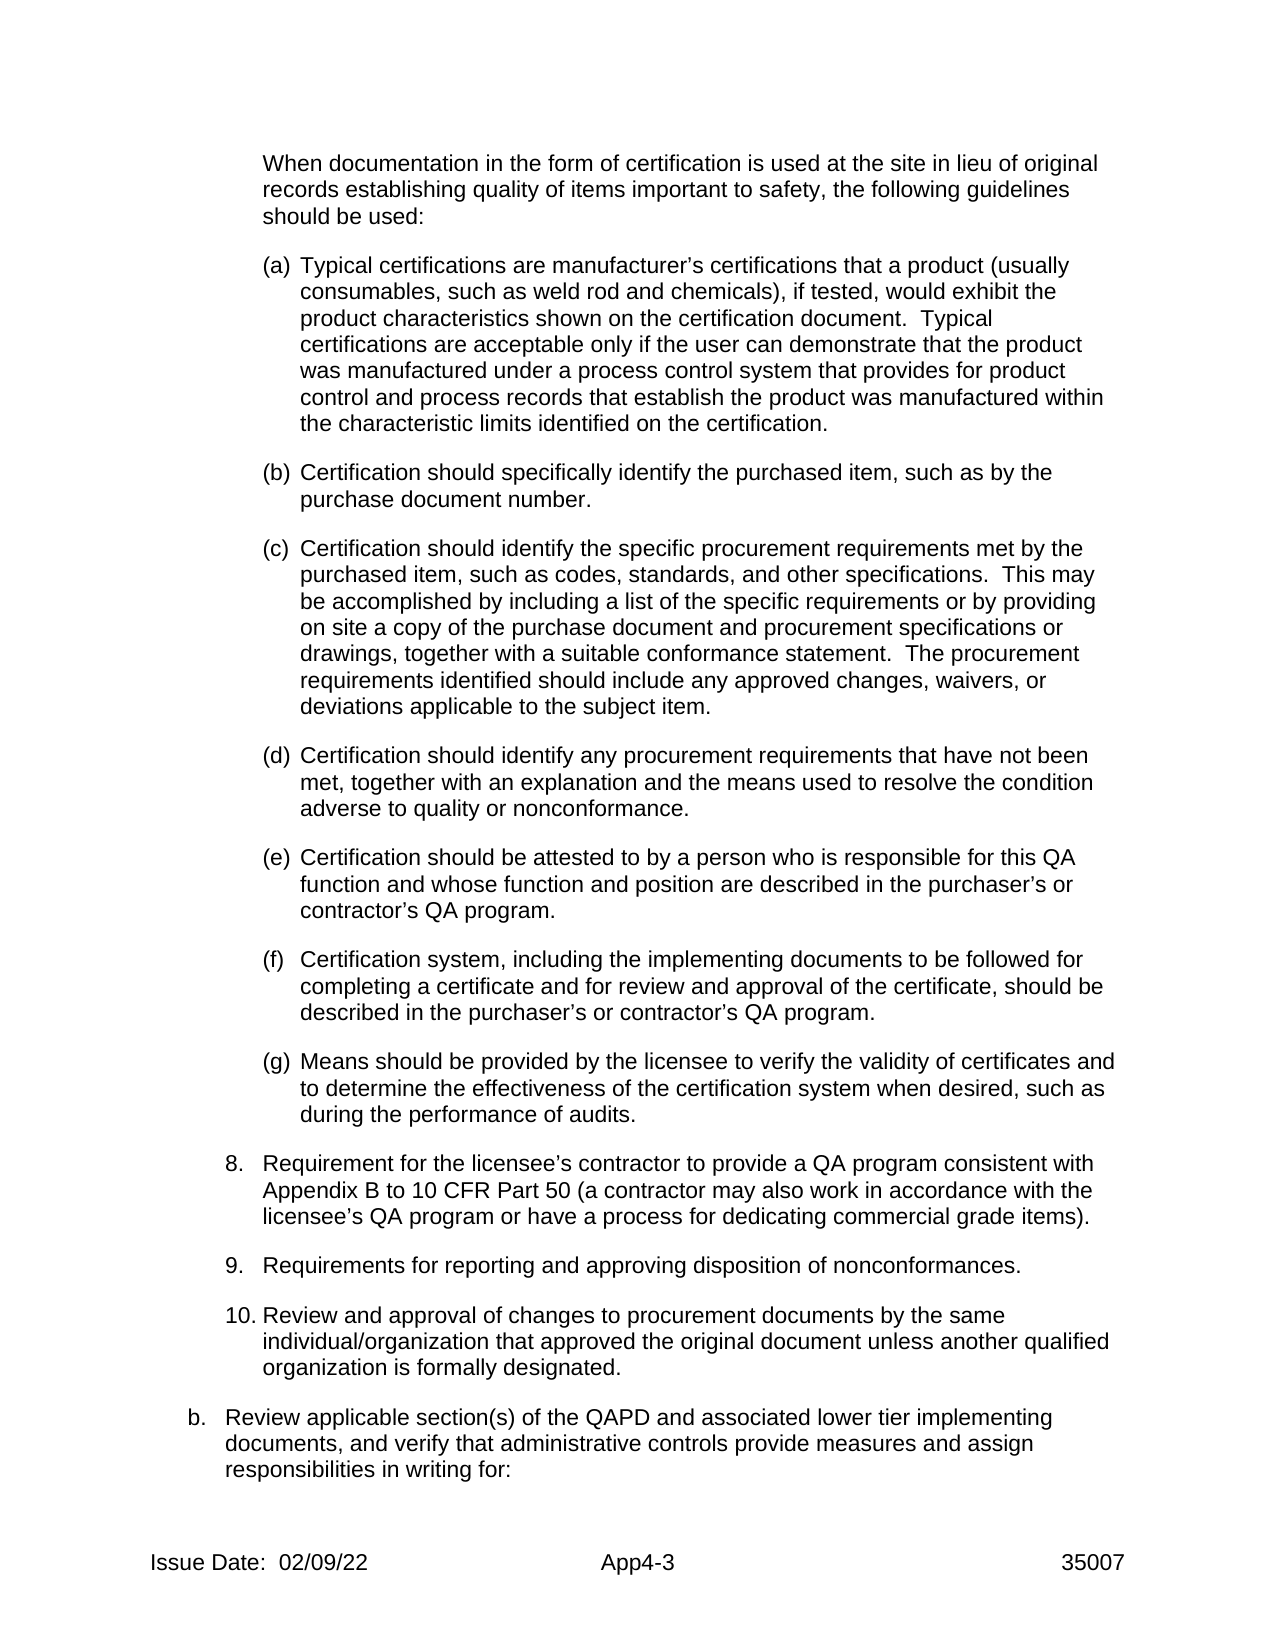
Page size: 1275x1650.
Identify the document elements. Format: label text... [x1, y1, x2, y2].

text b. Review applicable section(s) of the QAPD and associated lower tier implementing documents, and verify that administrative controls provide measures and assign responsibilities in writing for: [187, 1403, 1125, 1483]
text 8. Requirement for the licensee’s contractor to provide a QA program consistent with Appendix B to 10 CFR Part 50 (a contractor may also work in accordance with the licensee’s QA program or have a process for dedicating commercial grade items). [225, 1150, 1125, 1229]
text 10. Review and approval of changes to procurement documents by the same individual/organization that approved the original document unless another qualified organization is formally designated. [225, 1302, 1125, 1381]
text 9. Requirements for reporting and approving disposition of nonconformances. [225, 1252, 1125, 1279]
text (b) Certification should specifically identify the purchased item, such as by the purchase document number. [262, 459, 1125, 512]
text When documentation in the form of certification is used at the site in lieu of original records establishing quality of items important to safety, the following guidelines should be used: [262, 150, 1125, 229]
text (g) Means should be provided by the licensee to verify the validity of certificates and to determine the effectiveness of the certification system when desired, such as during the performance of audits. [262, 1048, 1125, 1127]
text (a) Typical certifications are manufacturer’s certifications that a product (usually consumables, such as weld rod and chemicals), if tested, would exhibit the product characteristics shown on the certification document. Typical certifications are acceptable only if the user can demonstrate that the product was manufactured under a process control system that provides for product control and process records that establish the product was manufactured within the characteristic limits identified on the certification. [262, 252, 1125, 436]
text (e) Certification should be attested to by a person who is responsible for this QA function and whose function and position are described in the purchaser’s or contractor’s QA program. [262, 844, 1125, 923]
text (d) Certification should identify any procurement requirements that have not been met, together with an explanation and the means used to resolve the condition adverse to quality or nonconformance. [262, 742, 1125, 821]
text (c) Certification should identify the specific procurement requirements met by the purchased item, such as codes, standards, and other specifications. This may be accomplished by including a list of the specific requirements or by providing on site a copy of the purchase document and procurement specifications or drawings, together with a suitable conformance statement. The procurement requirements identified should include any approved changes, waivers, or deviations applicable to the subject item. [262, 535, 1125, 719]
text (f) Certification system, including the implementing documents to be followed for completing a certificate and for review and approval of the certificate, should be described in the purchaser’s or contractor’s QA program. [262, 946, 1125, 1025]
